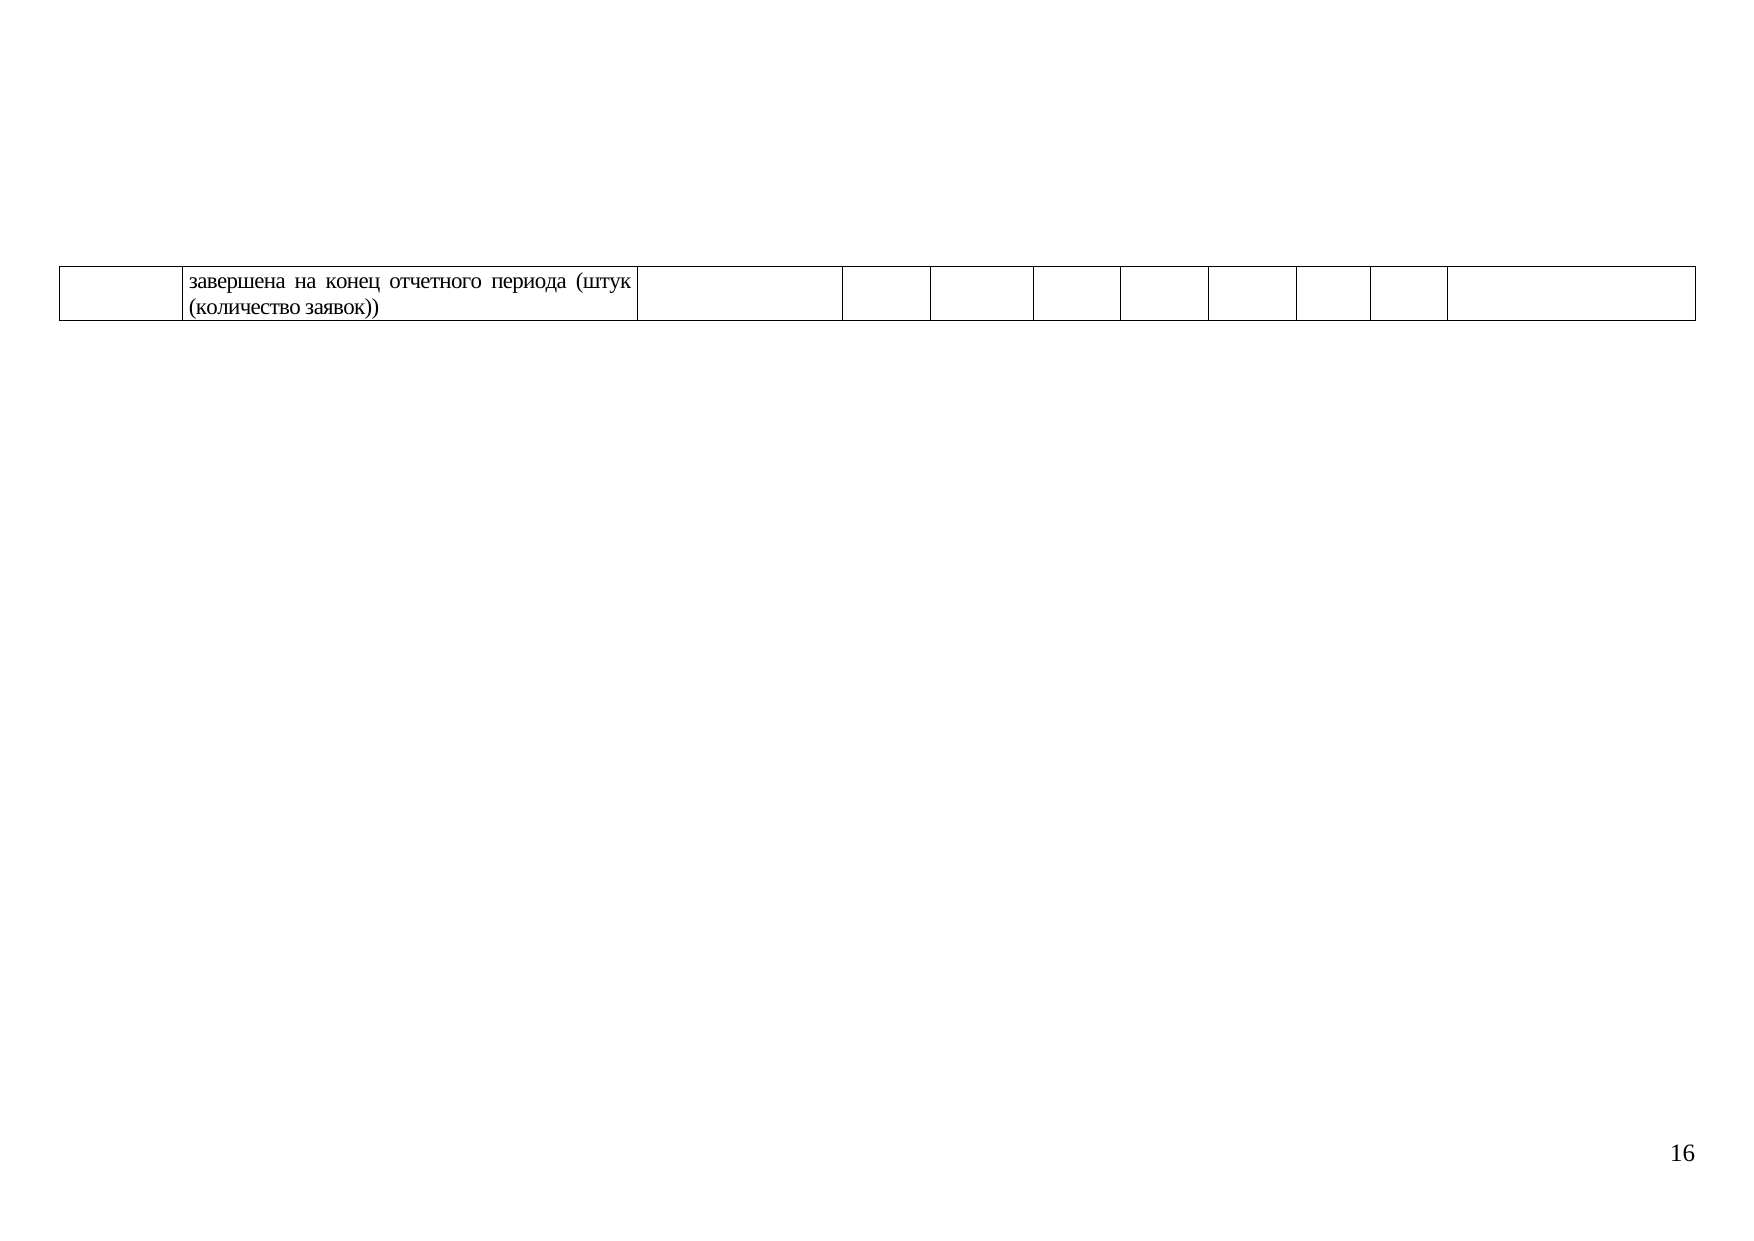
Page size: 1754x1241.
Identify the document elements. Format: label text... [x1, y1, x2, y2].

table_cell 3 [1034, 267, 1120, 319]
table_cell 3 [1297, 267, 1370, 319]
table_cell 3 [1209, 267, 1296, 319]
table_cell 3 [843, 267, 930, 319]
table_cell 3 [1448, 267, 1695, 319]
table_cell 2,8 [638, 267, 842, 319]
table_cell 3 [1121, 267, 1208, 319]
table_cell 3 [931, 267, 1033, 319]
table_cell 3 [1371, 267, 1447, 319]
table_cell 5 [60, 267, 182, 319]
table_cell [183, 267, 637, 319]
